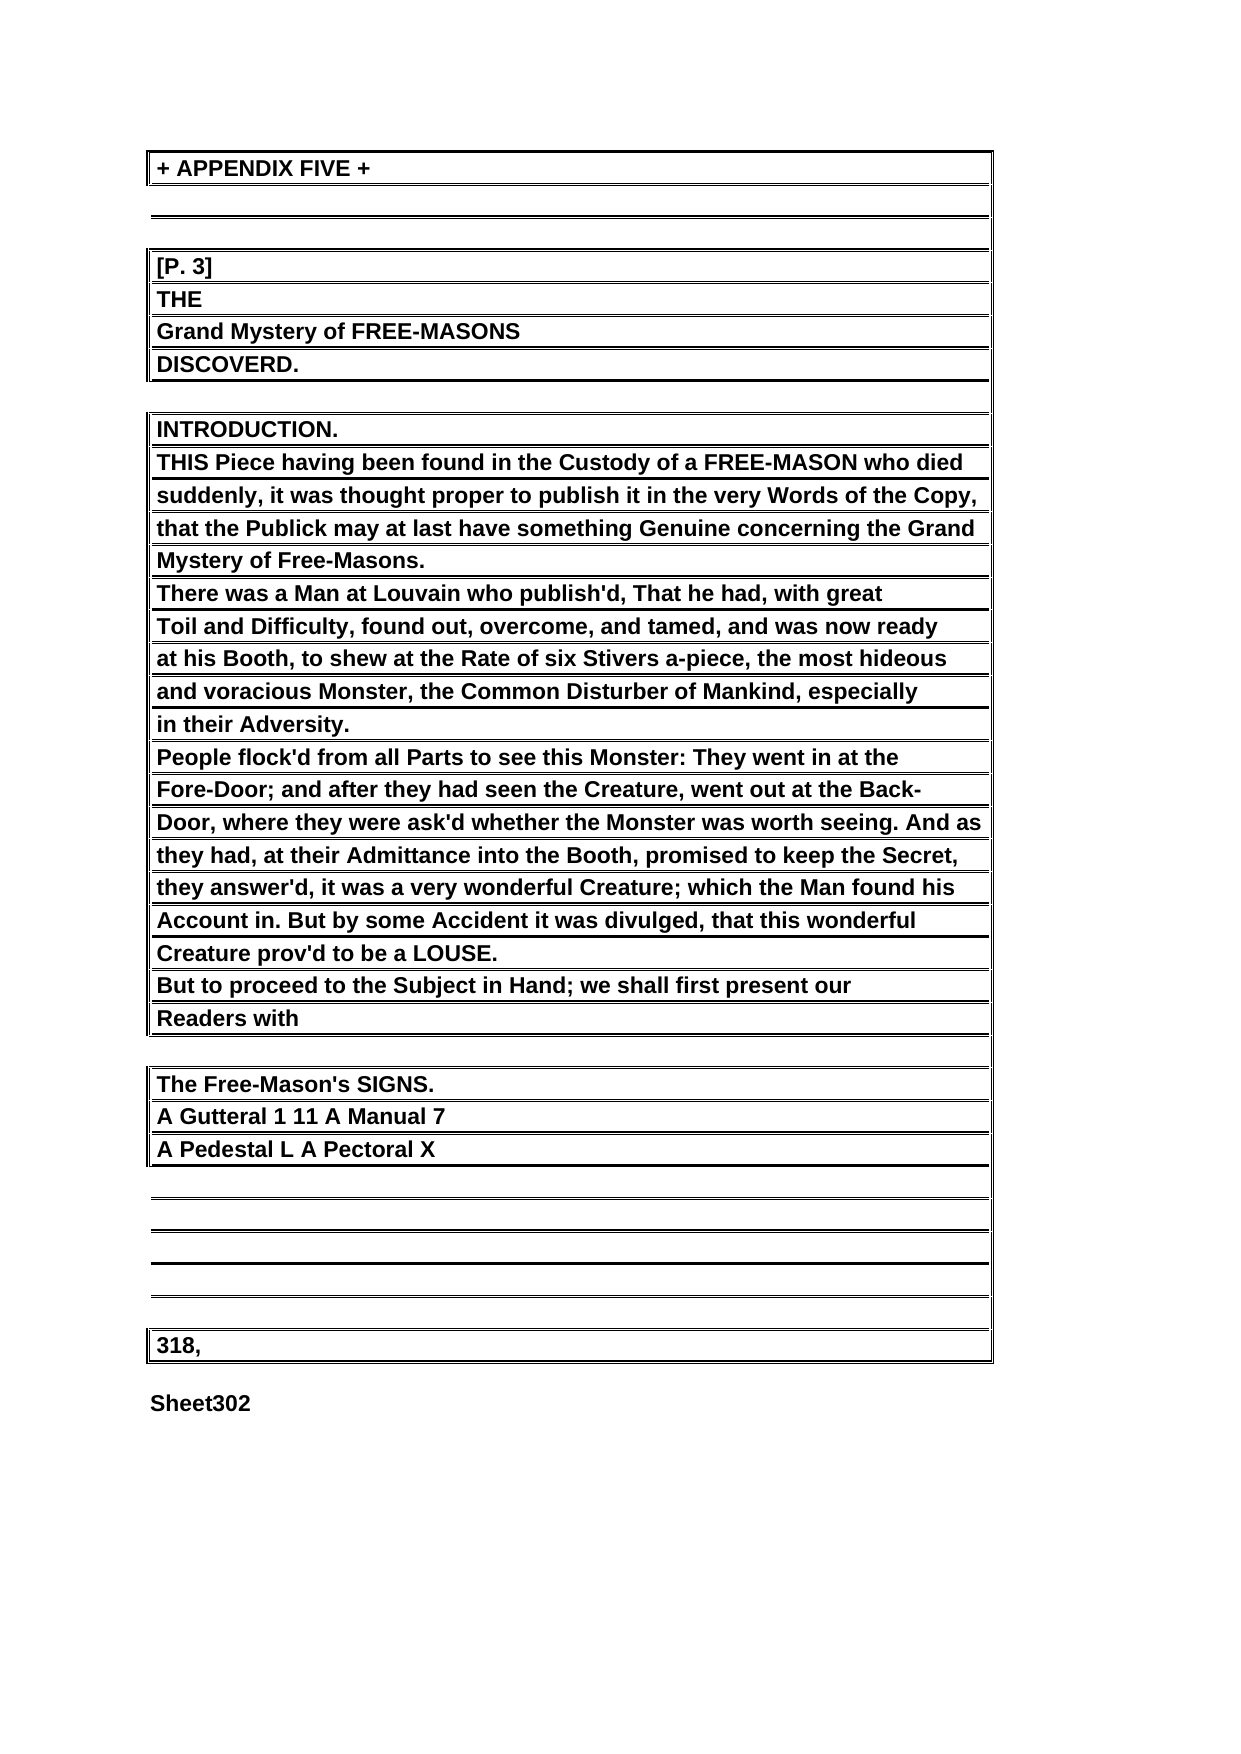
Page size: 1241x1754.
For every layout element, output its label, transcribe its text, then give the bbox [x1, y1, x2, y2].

table_cell in their Adversity. [150, 706, 991, 739]
table_cell Grand Mystery of FREE-MASONS [150, 314, 991, 346]
table_cell [148, 1295, 992, 1327]
table_cell [148, 1197, 992, 1229]
table_cell DISCOVERD. [150, 346, 991, 379]
table_cell THIS Piece having been found in the Custody of a FREE-MASON who died [150, 444, 991, 477]
table_cell Account in. But by some Accident it was divulged, that this wonderful [150, 902, 991, 935]
table_cell The Free-Mason's SIGNS. [148, 1066, 992, 1098]
table_cell 318, [150, 1328, 991, 1360]
table_cell THE [148, 281, 992, 313]
table_cell [148, 215, 991, 248]
table_cell [148, 183, 992, 215]
text Sheet302 [150, 1363, 1090, 1448]
table_cell Creature prov'd to be a LOUSE. [150, 935, 991, 968]
table_cell There was a Man at Louvain who publish'd, That he had, with great [150, 575, 991, 608]
table_cell [148, 1033, 991, 1066]
table_cell But to proceed to the Subject in Hand; we shall first present our [148, 968, 992, 1000]
table_cell [148, 1164, 991, 1197]
table_cell Toil and Difficulty, found out, overcome, and tamed, and was now ready [148, 608, 992, 641]
table_cell [148, 379, 991, 412]
table_cell they had, at their Admittance into the Booth, promised to keep the Secret, [148, 837, 992, 869]
table_cell Mystery of Free-Masons. [150, 543, 991, 575]
table_cell A Gutteral 1 11 A Manual 7 [150, 1099, 991, 1131]
table_cell they answer'd, it was a very wonderful Creature; which the Man found his [150, 870, 991, 902]
table_cell Fore-Door; and after they had seen the Creature, went out at the Back- [150, 771, 991, 804]
table_cell People flock'd from all Parts to see this Monster: They went in at the [148, 739, 992, 771]
table_cell and voracious Monster, the Common Disturber of Mankind, especially [150, 673, 991, 706]
table_cell suddenly, it was thought proper to publish it in the very Words of the Copy, [150, 477, 991, 510]
table_cell INTRODUCTION. [148, 412, 992, 444]
table_cell Door, where they were ask'd whether the Monster was worth seeing. And as [150, 804, 991, 837]
table_cell Readers with [150, 1000, 991, 1033]
table_cell [148, 1262, 991, 1295]
table_cell [148, 1229, 991, 1262]
table_cell [P. 3] [150, 248, 991, 281]
table_cell that the Publick may at last have something Genuine concerning the Grand [148, 510, 992, 542]
table_cell A Pedestal L A Pectoral X [150, 1131, 991, 1164]
table_cell at his Booth, to shew at the Rate of six Stivers a-piece, the most hideous [148, 641, 992, 673]
table_header + APPENDIX FIVE + [150, 153, 991, 183]
